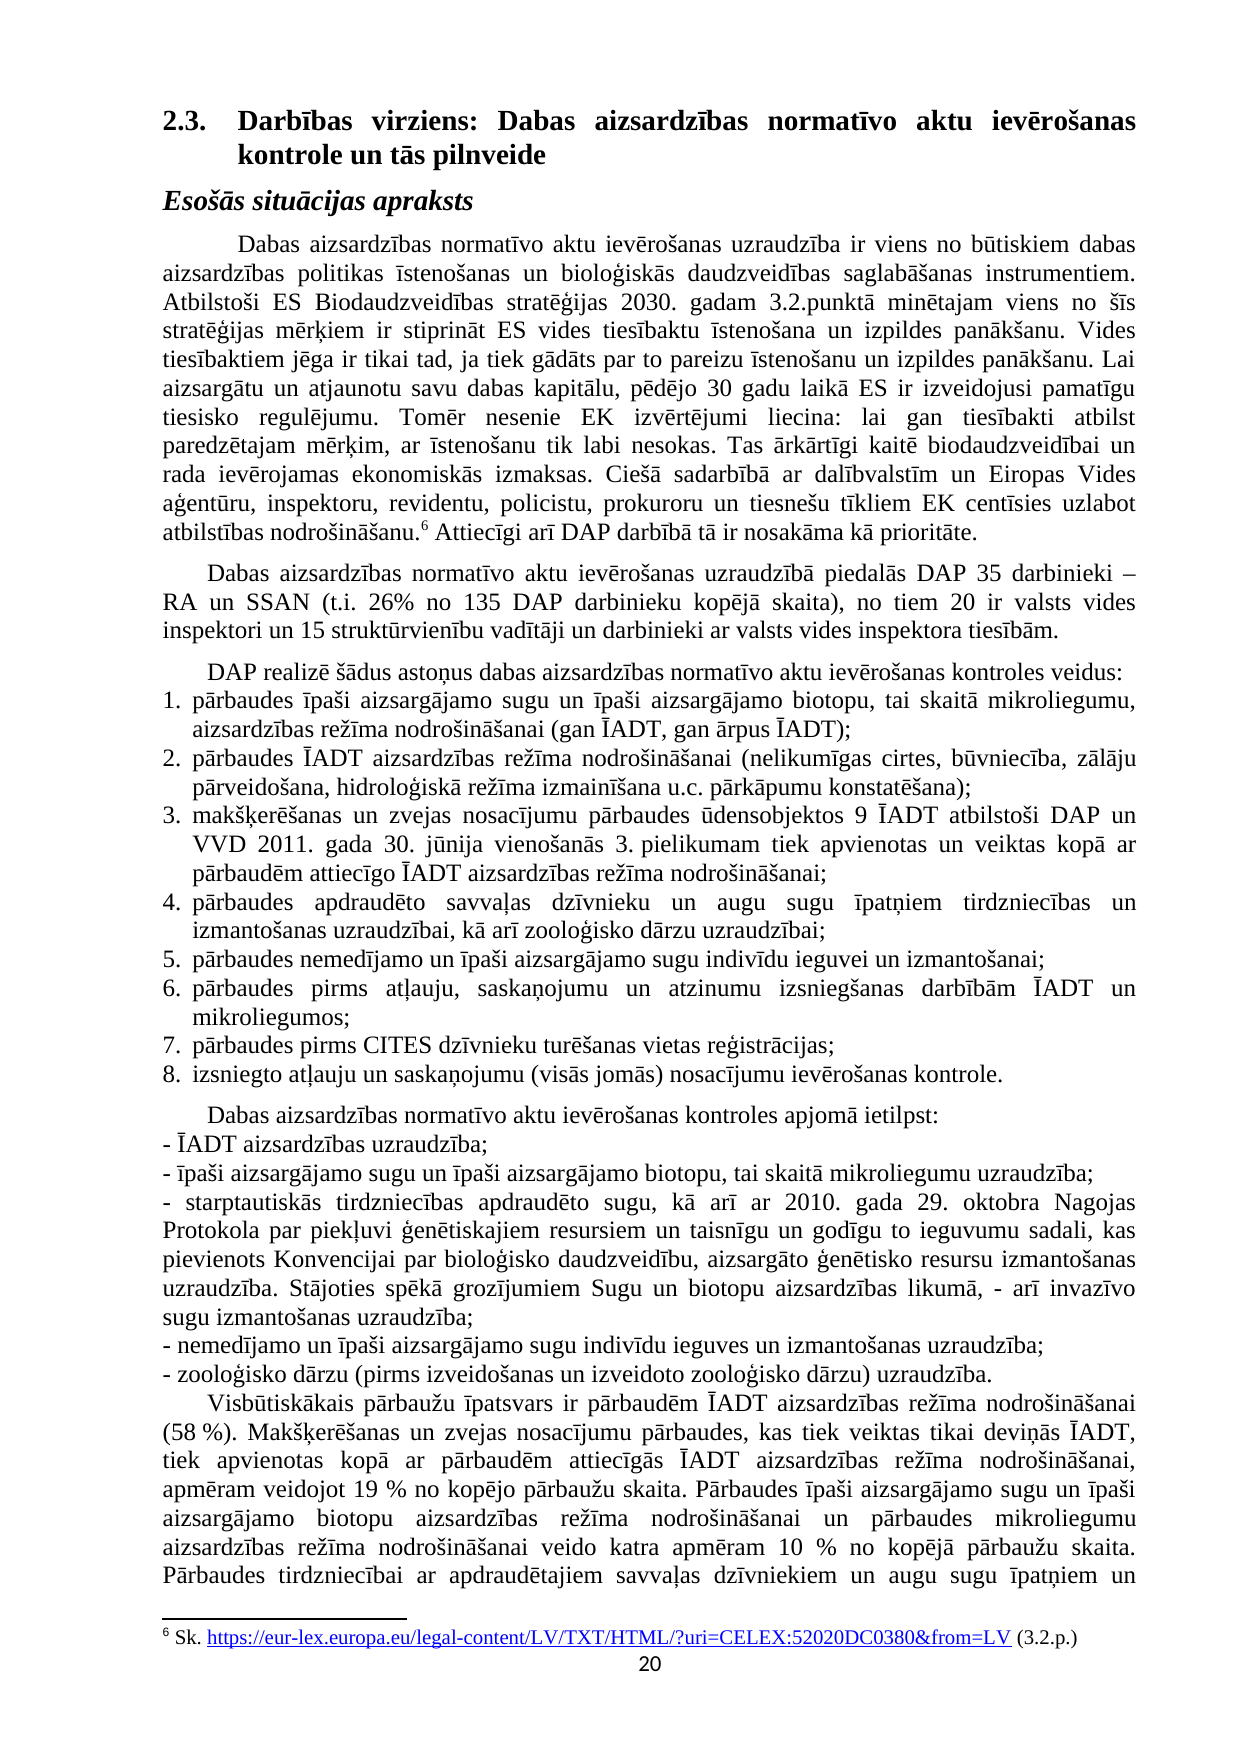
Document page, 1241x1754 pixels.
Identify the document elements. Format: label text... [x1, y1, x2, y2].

text - ĪADT aizsardzības uzraudzība; [162, 1129, 1137, 1158]
text 7. pārbaudes pirms CITES dzīvnieku turēšanas vietas reģistrācijas; [162, 1030, 1137, 1059]
text 3. makšķerēšanas un zvejas nosacījumu pārbaudes ūdensobjektos 9 ĪADT atbilstoši DAP un VVD 2011. gada 30. jūnija vienošanās 3. pielikumam tiek apvienotas un veiktas kopā ar pārbaudēm attiecīgo ĪADT aizsardzības režīma nodrošināšanai; [162, 800, 1137, 887]
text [162, 1388, 1137, 1589]
text 5. pārbaudes nemedījamo un īpaši aizsargājamo sugu indivīdu ieguvei un izmantošanai; [162, 944, 1137, 973]
text - zooloģisko dārzu (pirms izveidošanas un izveidoto zooloģisko dārzu) uzraudzība. [162, 1359, 1137, 1388]
subtitle Darbības virziens: Dabas aizsardzības normatīvo aktu ievērošanas kontrole un tās pilnveide [162, 103, 1137, 171]
text - īpaši aizsargājamo sugu un īpaši aizsargājamo biotopu, tai skaitā mikroliegumu uzraudzība; [162, 1158, 1137, 1187]
text 8. izsniegto atļauju un saskaņojumu (visās jomās) nosacījumu ievērošanas kontrole. [162, 1059, 1137, 1088]
text 2. pārbaudes ĪADT aizsardzības režīma nodrošināšanai (nelikumīgas cirtes, būvniecība, zālāju pārveidošana, hidroloģiskā režīma izmainīšana u.c. pārkāpumu konstatēšana); [162, 743, 1137, 800]
text - nemedījamo un īpaši aizsargājamo sugu indivīdu ieguves un izmantošanas uzraudzība; [162, 1330, 1137, 1359]
text 6. pārbaudes pirms atļauju, saskaņojumu un atzinumu izsniegšanas darbībām ĪADT un mikroliegumos; [162, 973, 1137, 1030]
text Esošās situācijas apraksts [162, 183, 1137, 217]
text 4. pārbaudes apdraudēto savvaļas dzīvnieku un augu sugu īpatņiem tirdzniecības un izmantošanas uzraudzībai, kā arī zooloģisko dārzu uzraudzībai; [162, 887, 1137, 944]
text Dabas aizsardzības normatīvo aktu ievērošanas kontroles apjomā ietilpst: [162, 1100, 1137, 1129]
text - starptautiskās tirdzniecības apdraudēto sugu, kā arī ar 2010. gada 29. oktobra Nagojas Protokola par piekļuvi ģenētiskajiem resursiem un taisnīgu un godīgu to ieguvumu sadali, kas pievienots Konvencijai par bioloģisko daudzveidību, aizsargāto ģenētisko resursu izmantošanas uzraudzība. Stājoties spēkā grozījumiem Sugu un biotopu aizsardzības likumā, - arī invazīvo sugu izmantošanas uzraudzība; [162, 1187, 1137, 1330]
text 1. pārbaudes īpaši aizsargājamo sugu un īpaši aizsargājamo biotopu, tai skaitā mikroliegumu, aizsardzības režīma nodrošināšanai (gan ĪADT, gan ārpus ĪADT); [162, 685, 1137, 743]
text Dabas aizsardzības normatīvo aktu ievērošanas uzraudzība ir viens no būtiskiem dabas aizsardzības politikas īstenošanas un bioloģiskās daudzveidības saglabāšanas instrumentiem. Atbilstoši ES Biodaudzveidības stratēģijas 2030. gadam 3.2.punktā minētajam viens no šīs stratēģijas mērķiem ir stiprināt ES vides tiesībaktu īstenošana un izpildes panākšanu. Vides tiesībaktiem jēga ir tikai tad, ja tiek gādāts par to pareizu īstenošanu un izpildes panākšanu. Lai aizsargātu un atjaunotu savu dabas kapitālu, pēdējo 30 gadu laikā ES ir izveidojusi pamatīgu tiesisko regulējumu. Tomēr nesenie EK izvērtējumi liecina: lai gan tiesībakti atbilst paredzētajam mērķim, ar īstenošanu tik labi nesokas. Tas ārkārtīgi kaitē biodaudzveidībai un rada ievērojamas ekonomiskās izmaksas. Ciešā sadarbībā ar dalībvalstīm un Eiropas Vides aģentūru, inspektoru, revidentu, policistu, prokuroru un tiesnešu tīkliem EK centīsies uzlabot atbilstības nodrošināšanu. Attiecīgi arī DAP darbībā tā ir nosakāma kā prioritāte. [162, 229, 1137, 545]
text Dabas aizsardzības normatīvo aktu ievērošanas uzraudzībā piedalās DAP 35 darbinieki – RA un SSAN (t.i. 26% no 135 DAP darbinieku kopējā skaita), no tiem 20 ir valsts vides inspektori un 15 struktūrvienību vadītāji un darbinieki ar valsts vides inspektora tiesībām. [162, 558, 1137, 644]
text DAP realizē šādus astoņus dabas aizsardzības normatīvo aktu ievērošanas kontroles veidus: [162, 657, 1137, 685]
